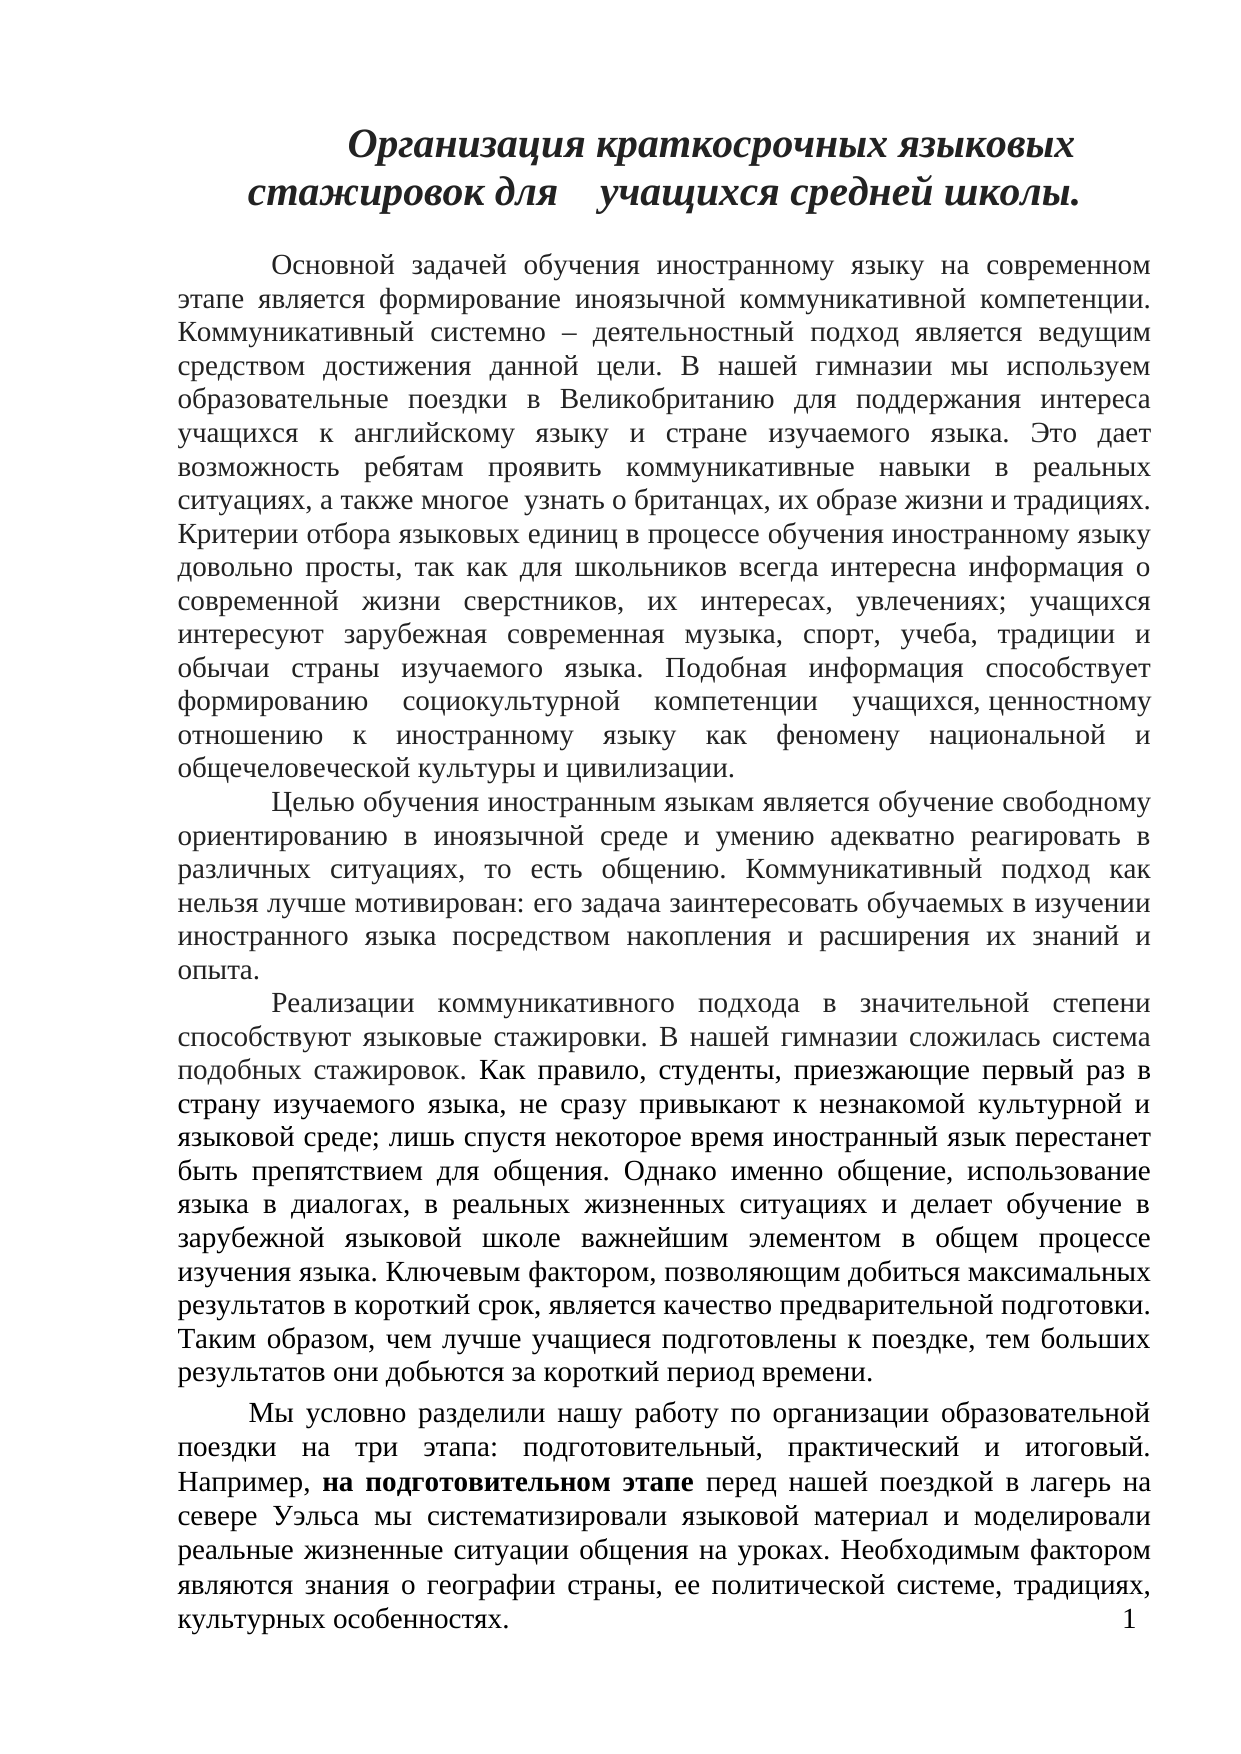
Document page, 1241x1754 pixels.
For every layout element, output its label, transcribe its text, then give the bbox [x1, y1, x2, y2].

text Мы условно разделили нашу работу по организации образовательной поездки на три этапа: подготовительный, практический и итоговый. Например, на подготовительном этапе перед нашей поездкой в лагерь на севере Уэльса мы систематизировали языковой материал и моделировали реальные жизненные ситуации общения на уроках. Необходимым фактором являются знания о географии страны, ее политической системе, традициях, культурных особенностях. 1 [177, 1394, 1152, 1635]
text Организация краткосрочных языковых стажировок для учащихся средней школы. [177, 118, 1152, 214]
text Целью обучения иностранным языкам является обучение свободному ориентированию в иноязычной среде и умению адекватно реагировать в различных ситуациях, то есть общению. Коммуникативный подход как нельзя лучше мотивирован: его задача заинтересовать обучаемых в изучении иностранного языка посредством накопления и расширения их знаний и опыта. [177, 784, 1152, 985]
text Реализации коммуникативного подхода в значительной степени способствуют языковые стажировки. В нашей гимназии сложилась система подобных стажировок. Как правило, студенты, приезжающие первый раз в страну изучаемого языка, не сразу привыкают к незнакомой культурной и языковой среде; лишь спустя некоторое время иностранный язык перестанет быть препятствием для общения. Однако именно общение, использование языка в диалогах, в реальных жизненных ситуациях и делает обучение в зарубежной языковой школе важнейшим элементом в общем процессе изучения языка. Ключевым фактором, позволяющим добиться максимальных результатов в короткий срок, является качество предварительной подготовки. Таким образом, чем лучше учащиеся подготовлены к поездке, тем больших результатов они добьются за короткий период времени. [177, 985, 1152, 1388]
text Основной задачей обучения иностранному языку на современном этапе является формирование иноязычной коммуникативной компетенции. Коммуникативный системно – деятельностный подход является ведущим средством достижения данной цели. В нашей гимназии мы используем образовательные поездки в Великобританию для поддержания интереса учащихся к английскому языку и стране изучаемого языка. Это дает возможность ребятам проявить коммуникативные навыки в реальных ситуациях, а также многое узнать о британцах, их образе жизни и традициях. Критерии отбора языковых единиц в процессе обучения иностранному языку довольно просты, так как для школьников всегда интересна информация о современной жизни сверстников, их интересах, увлечениях; учащихся интересуют зарубежная современная музыка, спорт, учеба, традиции и обычаи страны изучаемого языка. Подобная информация способствует формированию социокультурной компетенции учащихся, ценностному отношению к иностранному языку как феномену национальной и общечеловеческой культуры и цивилизации. [177, 247, 1152, 784]
